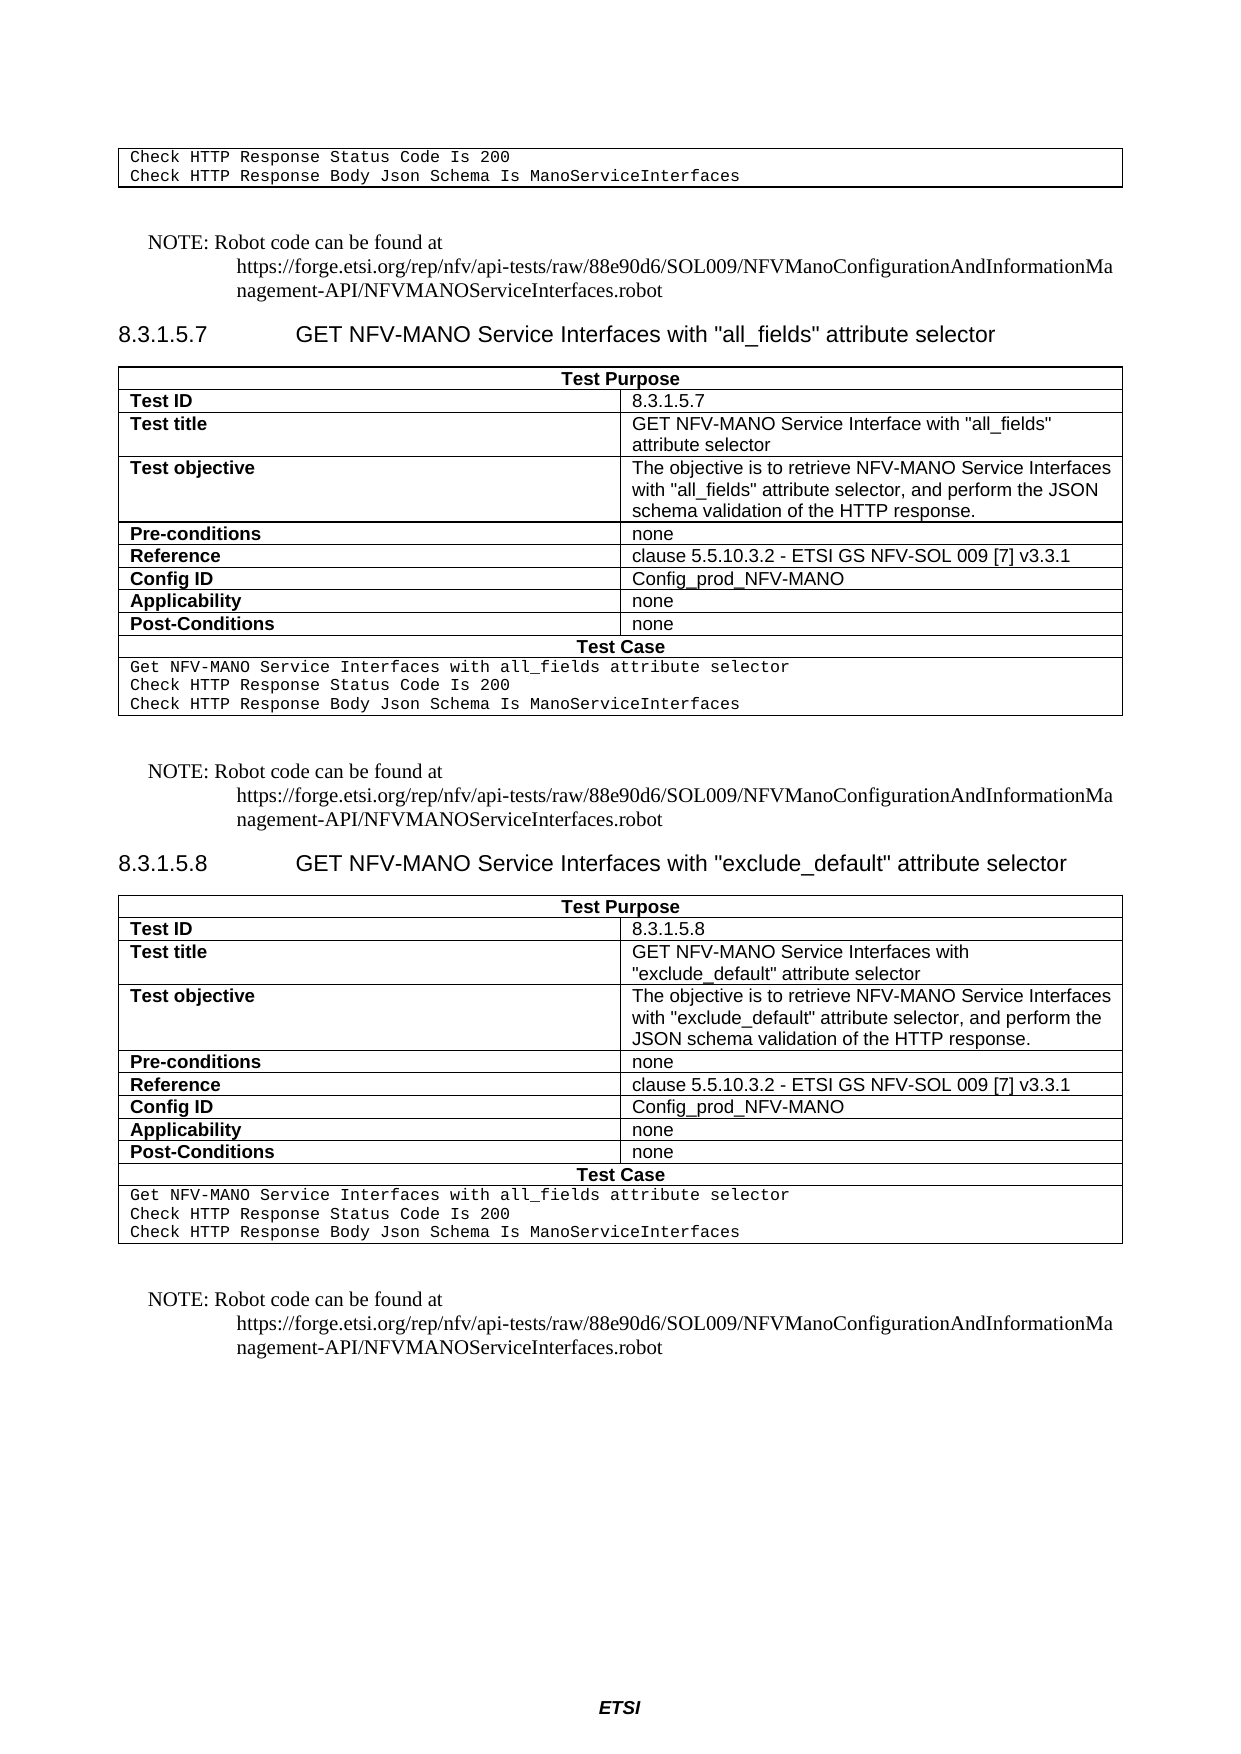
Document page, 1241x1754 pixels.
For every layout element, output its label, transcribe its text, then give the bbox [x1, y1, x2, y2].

table_cell Test Case [119, 636, 1122, 657]
table_cell Config_prod_NFV-MANO [621, 1096, 1122, 1117]
table_cell 8.3.1.5.7 [621, 390, 1122, 412]
table_cell Applicability [119, 590, 620, 612]
table_cell Get NFV-MANO Service Interfaces with all_fields attribute selector Check HTTP Response Status Code Is 200 Check HTTP Response Body Json Schema Is ManoServiceInterfaces [119, 1186, 1122, 1243]
table_cell clause 5.5.10.3.2 - ETSI GS NFV-SOL 009 [7] v3.3.1 [621, 1073, 1122, 1095]
table_cell none [621, 1141, 1122, 1163]
table_cell Applicability [119, 1119, 620, 1140]
table_cell none [621, 1119, 1122, 1140]
table_cell Test Case [119, 1164, 1122, 1185]
table_cell Test objective [119, 457, 620, 521]
table_cell 8.3.1.5.8 [621, 918, 1122, 940]
table_cell Config ID [119, 568, 620, 589]
table_header Test Purpose [119, 896, 1122, 917]
table_cell GET NFV-MANO Service Interfaces with "exclude_default" attribute selector [621, 941, 1122, 984]
table_cell Test title [119, 413, 620, 456]
subtitle 8.3.1.5.7 GET NFV-MANO Service Interfaces with "all_fields" attribute selector [118, 321, 1122, 348]
table_cell Config_prod_NFV-MANO [621, 568, 1122, 589]
table_cell Post-Conditions [119, 613, 620, 634]
table_cell Pre-conditions [119, 523, 620, 544]
table_cell Pre-conditions [119, 1051, 620, 1072]
table_cell Test title [119, 941, 620, 984]
table_cell none [621, 590, 1122, 612]
table_cell Test ID [119, 918, 620, 940]
table_cell Test objective [119, 985, 620, 1050]
table_header Test Purpose [119, 368, 1122, 389]
table_cell Config ID [119, 1096, 620, 1117]
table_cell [119, 149, 1122, 186]
subtitle 8.3.1.5.8 GET NFV-MANO Service Interfaces with "exclude_default" attribute selector [118, 849, 1122, 876]
table_cell Reference [119, 1073, 620, 1095]
table_cell The objective is to retrieve NFV-MANO Service Interfaces with "all_fields" attribute selector, and perform the JSON schema validation of the HTTP response. [621, 457, 1122, 521]
table_cell none [621, 613, 1122, 634]
table_cell Reference [119, 545, 620, 567]
table_cell none [621, 1051, 1122, 1072]
table_cell Test ID [119, 390, 620, 412]
table_cell Get NFV-MANO Service Interfaces with all_fields attribute selector Check HTTP Response Status Code Is 200 Check HTTP Response Body Json Schema Is ManoServiceInterfaces [119, 658, 1122, 715]
table_cell clause 5.5.10.3.2 - ETSI GS NFV-SOL 009 [7] v3.3.1 [621, 545, 1122, 567]
table_cell none [621, 523, 1122, 544]
table_cell GET NFV-MANO Service Interface with "all_fields" attribute selector [621, 413, 1122, 456]
table_cell The objective is to retrieve NFV-MANO Service Interfaces with "exclude_default" attribute selector, and perform the JSON schema validation of the HTTP response. [621, 985, 1122, 1050]
table_cell Post-Conditions [119, 1141, 620, 1163]
